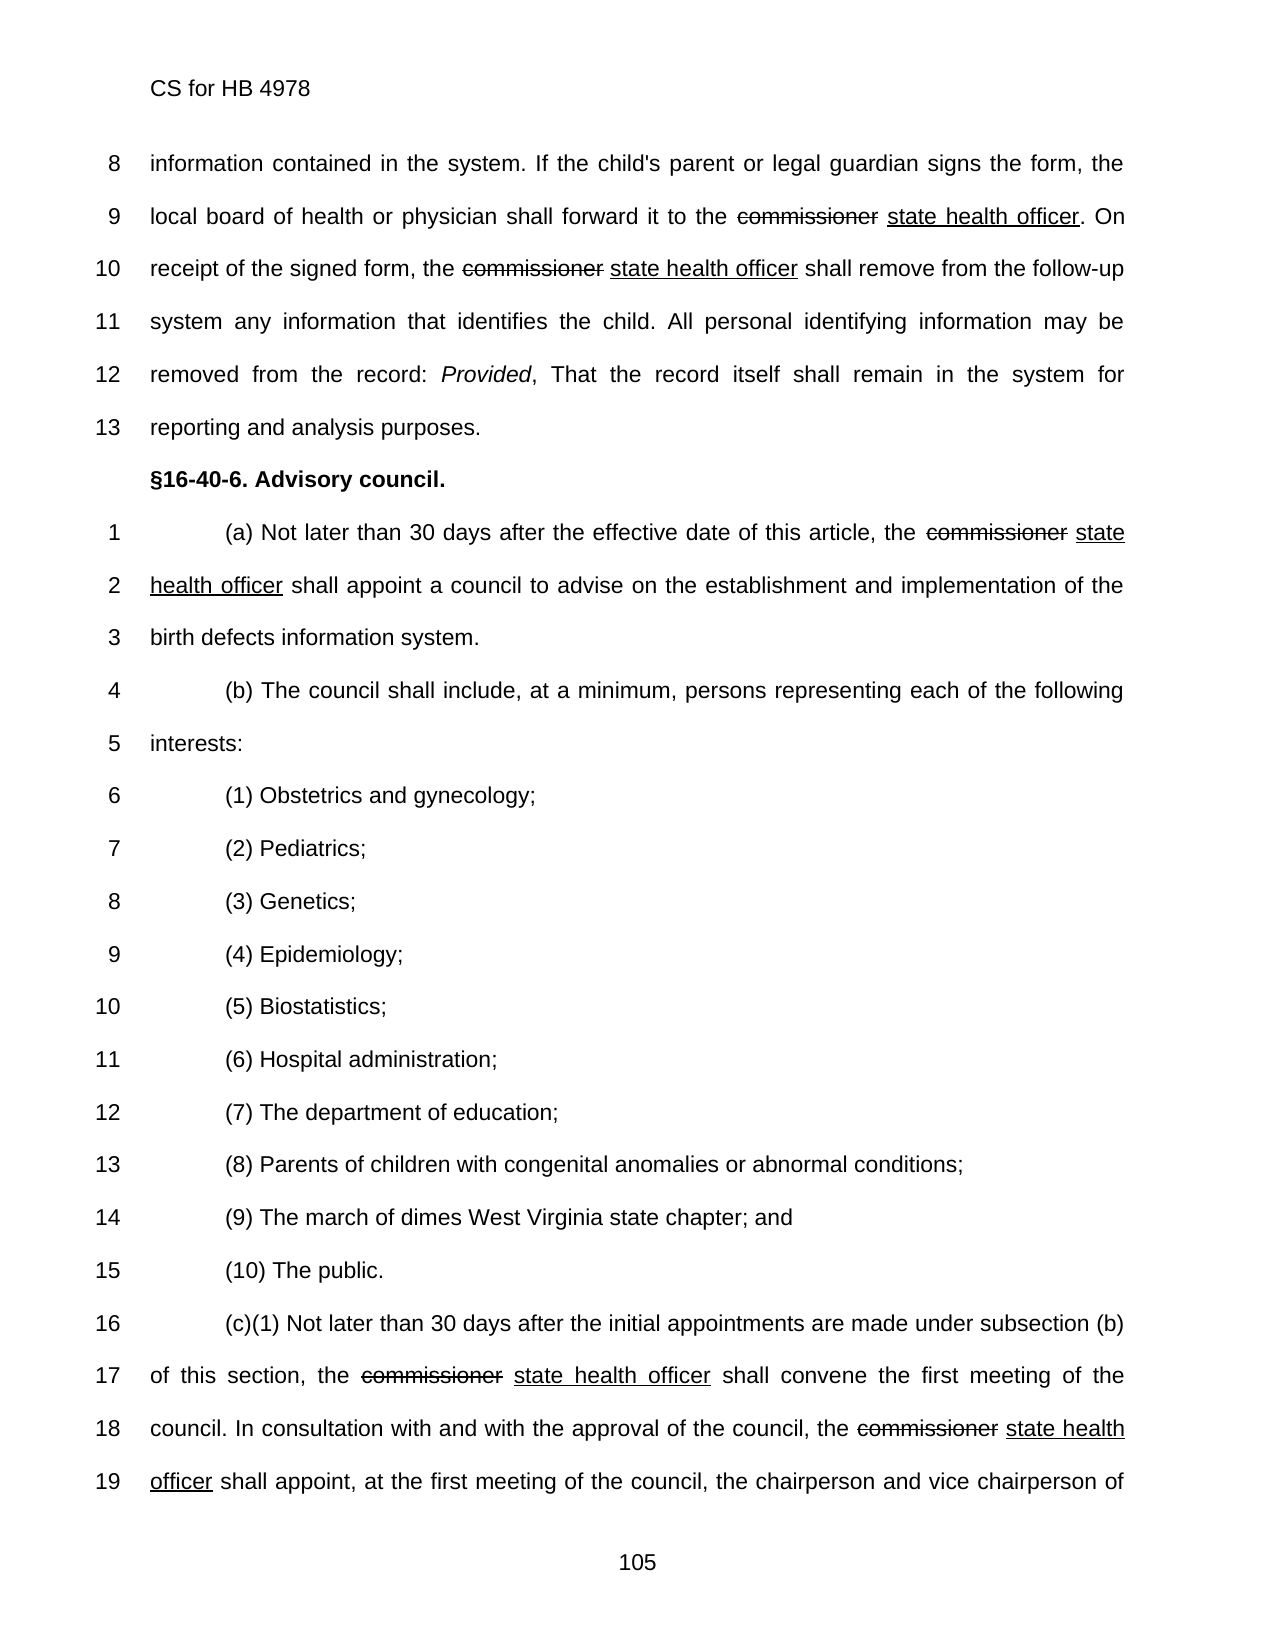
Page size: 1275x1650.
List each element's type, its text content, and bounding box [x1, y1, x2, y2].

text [150, 150, 1125, 440]
text (8) Parents of children with congenital anomalies or abnormal conditions; [150, 1151, 1125, 1178]
subtitle §16-40-6. Advisory council. [150, 466, 1125, 493]
text (5) Biostatistics; [150, 993, 1125, 1020]
text (9) The march of dimes West Virginia state chapter; and [150, 1204, 1125, 1231]
text (6) Hospital administration; [150, 1046, 1125, 1072]
text (10) The public. [150, 1257, 1125, 1283]
text (4) Epidemiology; [150, 941, 1125, 967]
text (1) Obstetrics and gynecology; [150, 782, 1125, 809]
text (3) Genetics; [150, 888, 1125, 914]
text (7) The department of education; [150, 1099, 1125, 1125]
text (2) Pediatrics; [150, 835, 1125, 862]
text (b) The council shall include, at a minimum, persons representing each of the following interests: [150, 677, 1125, 756]
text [150, 1309, 1125, 1494]
text (a) Not later than 30 days after the effective date of this article, the commissioner state health officer shall appoint a council to advise on the establishment and implementation of the birth defects information system. [150, 519, 1125, 651]
